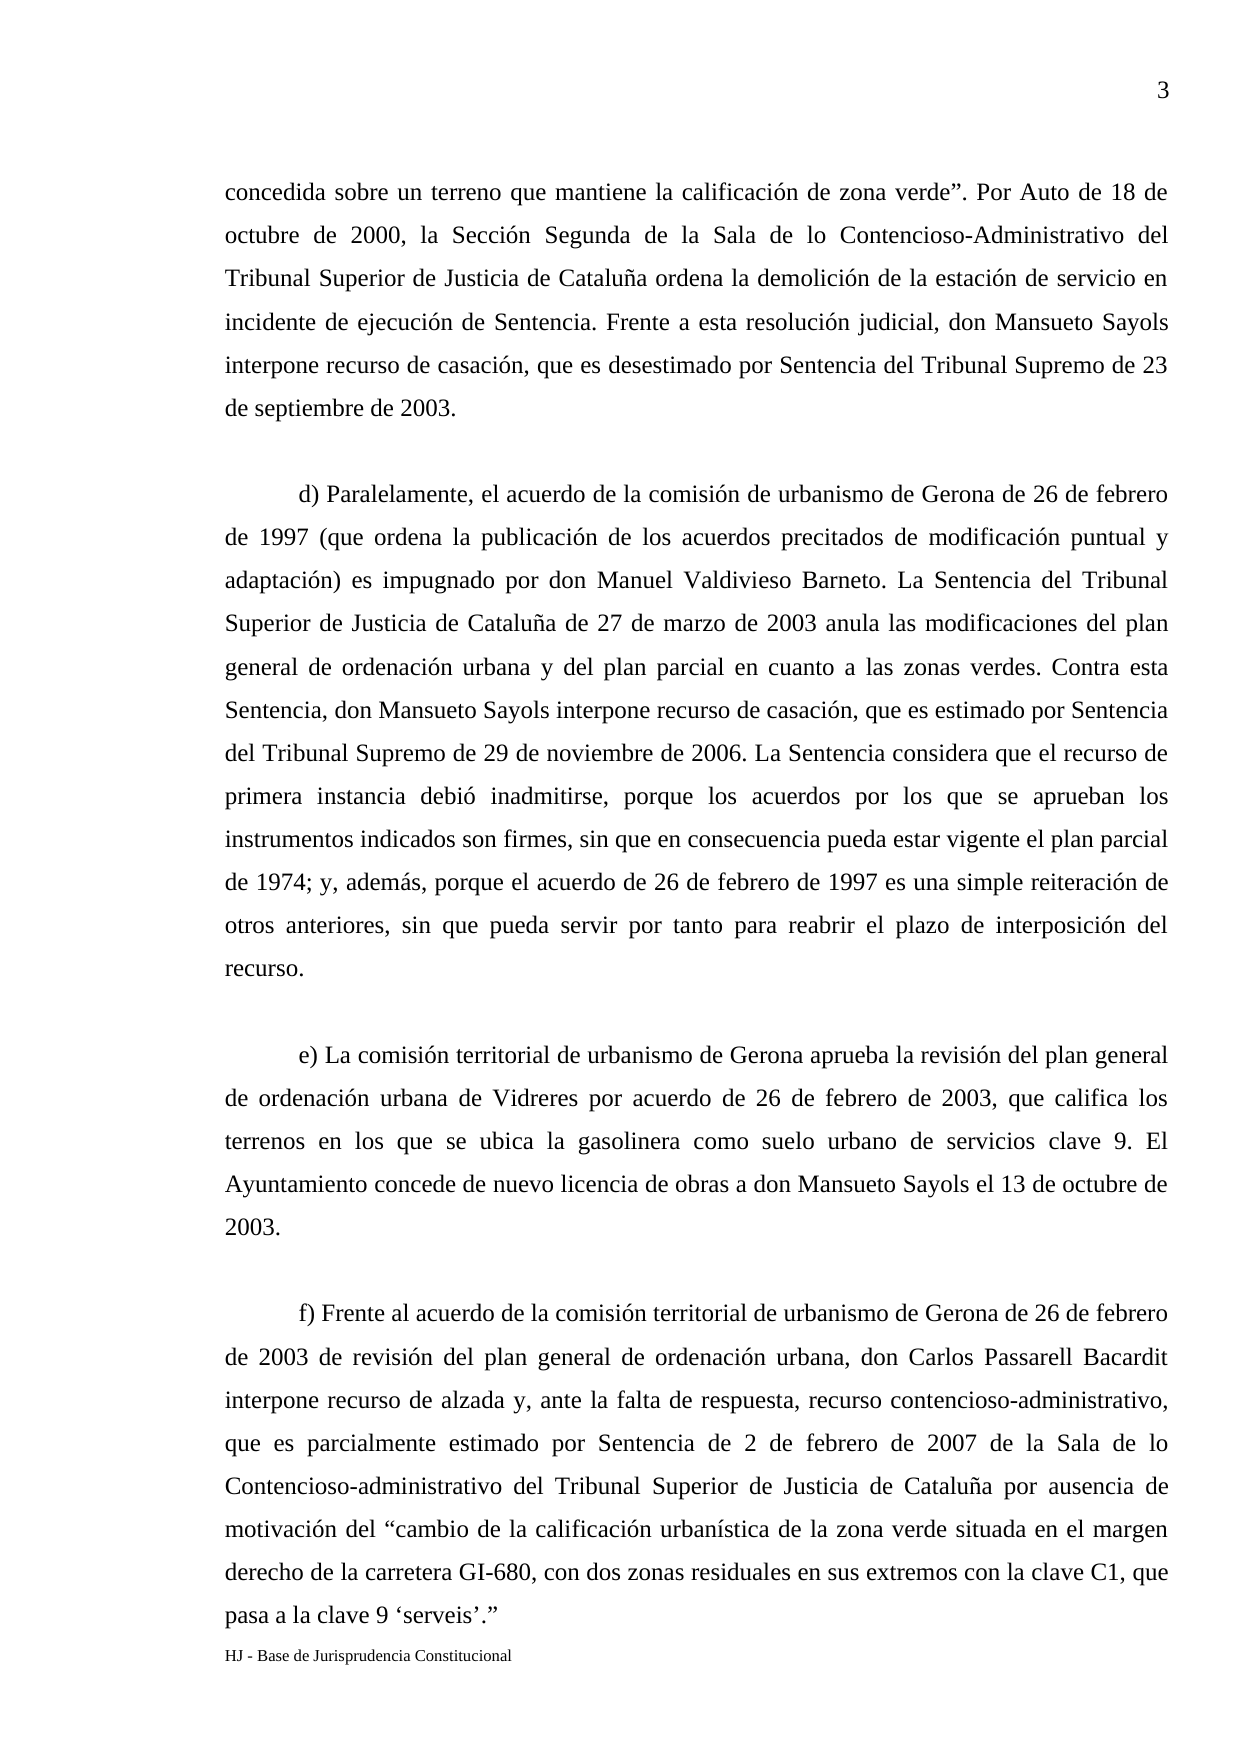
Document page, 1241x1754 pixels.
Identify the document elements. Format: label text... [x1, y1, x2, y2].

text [224, 177, 1169, 422]
text e) La comisión territorial de urbanismo de Gerona aprueba la revisión del plan general de ordenación urbana de Vidreres por acuerdo de 26 de febrero de 2003, que califica los terrenos en los que se ubica la gasolinera como suelo urbano de servicios clave 9. El Ayuntamiento concede de nuevo licencia de obras a don Mansueto Sayols el 13 de octubre de 2003. [224, 1040, 1169, 1241]
text d) Paralelamente, el acuerdo de la comisión de urbanismo de Gerona de 26 de febrero de 1997 (que ordena la publicación de los acuerdos precitados de modificación puntual y adaptación) es impugnado por don Manuel Valdivieso Barneto. La Sentencia del Tribunal Superior de Justicia de Cataluña de 27 de marzo de 2003 anula las modificaciones del plan general de ordenación urbana y del plan parcial en cuanto a las zonas verdes. Contra esta Sentencia, don Mansueto Sayols interpone recurso de casación, que es estimado por Sentencia del Tribunal Supremo de 29 de noviembre de 2006. La Sentencia considera que el recurso de primera instancia debió inadmitirse, porque los acuerdos por los que se aprueban los instrumentos indicados son firmes, sin que en consecuencia pueda estar vigente el plan parcial de 1974; y, además, porque el acuerdo de 26 de febrero de 1997 es una simple reiteración de otros anteriores, sin que pueda servir por tanto para reabrir el plazo de interposición del recurso. [224, 479, 1169, 982]
text f) Frente al acuerdo de la comisión territorial de urbanismo de Gerona de 26 de febrero de 2003 de revisión del plan general de ordenación urbana, don Carlos Passarell Bacardit interpone recurso de alzada y, ante la falta de respuesta, recurso contencioso-administrativo, que es parcialmente estimado por Sentencia de 2 de febrero de 2007 de la Sala de lo Contencioso-administrativo del Tribunal Superior de Justicia de Cataluña por ausencia de motivación del “cambio de la calificación urbanística de la zona verde situada en el margen derecho de la carretera GI-680, con dos zonas residuales en sus extremos con la clave C1, que pasa a la clave 9 ‘serveis’.” [224, 1298, 1169, 1629]
